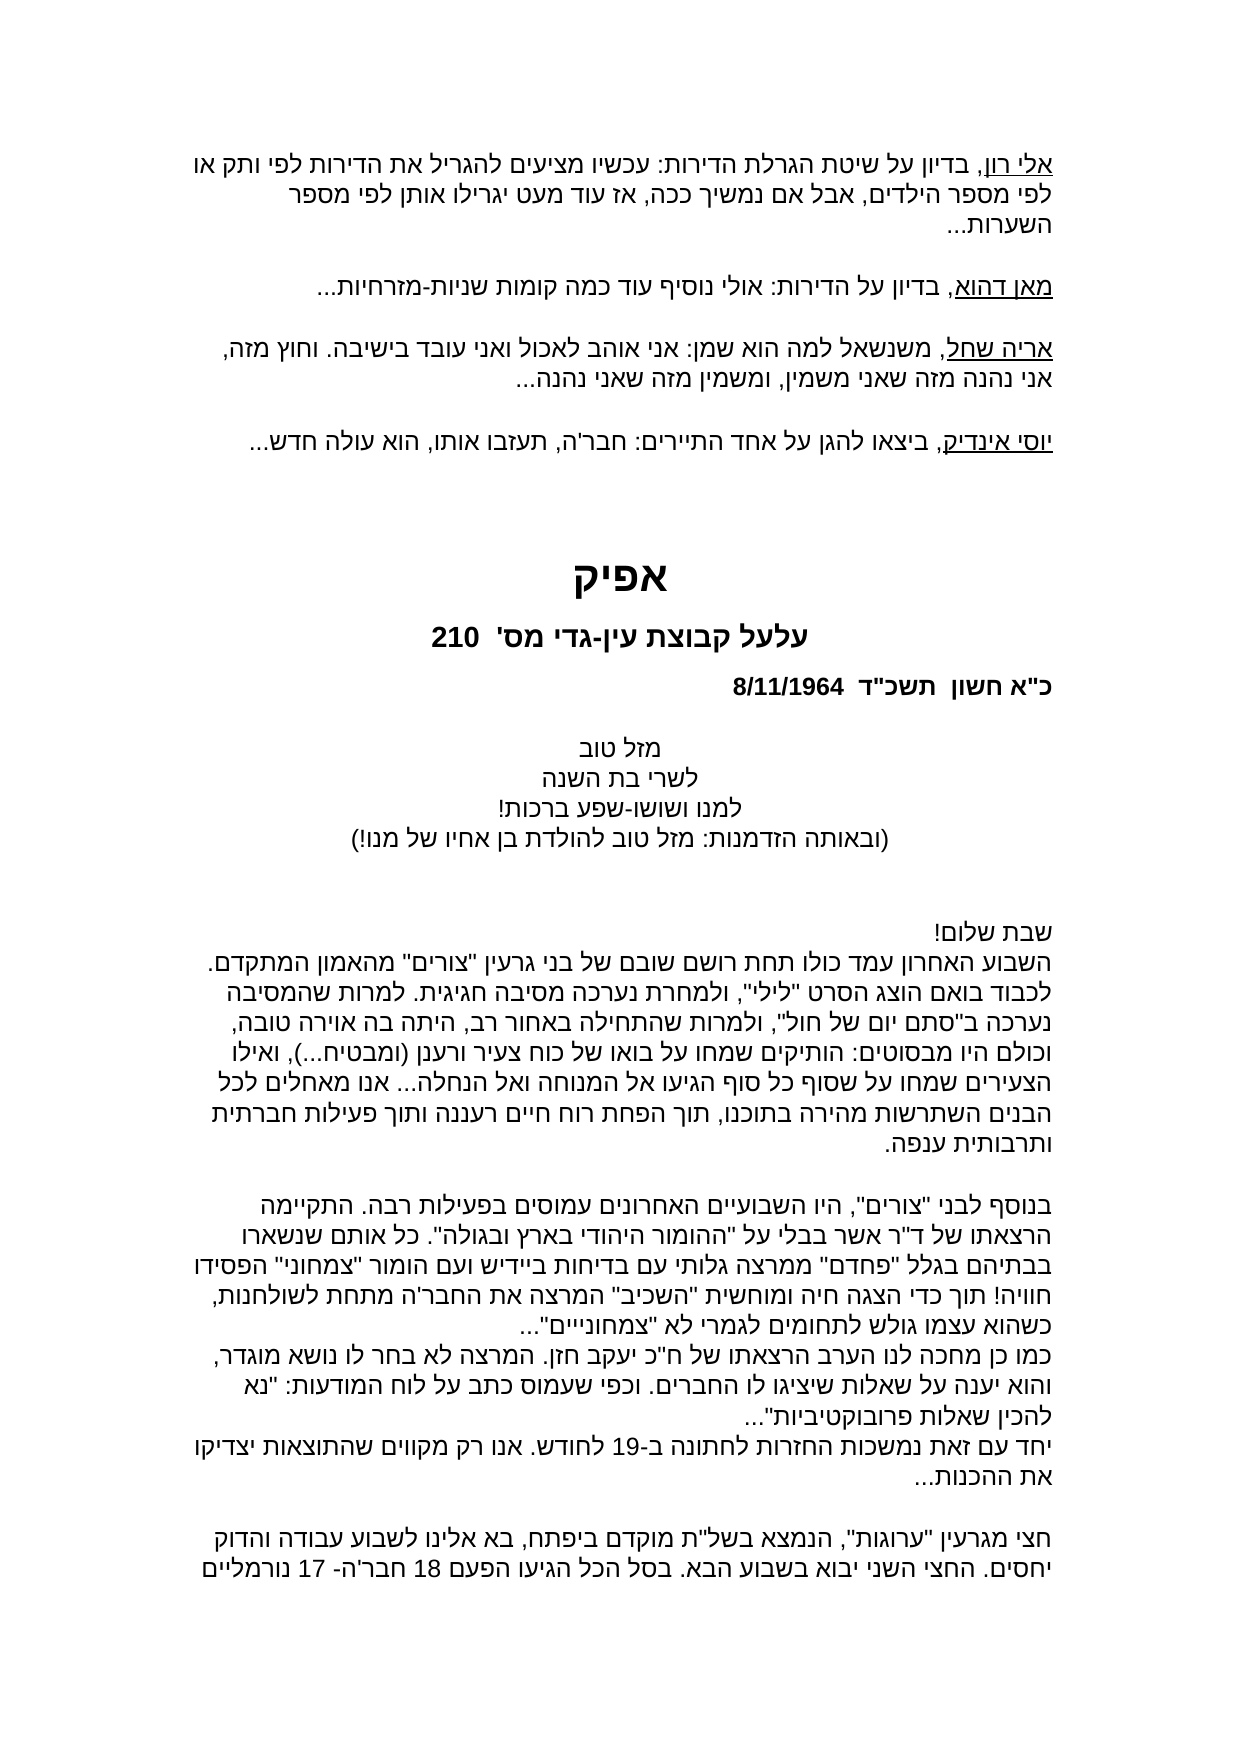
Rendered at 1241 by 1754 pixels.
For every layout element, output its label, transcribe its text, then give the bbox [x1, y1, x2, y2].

text מזל טוב [187, 733, 1053, 762]
text למנו ושושו-שפע ברכות! [187, 794, 1053, 822]
text מאן דהוא, בדיון על הדירות: אולי נוסיף עוד כמה קומות שניות-מזרחיות... [187, 272, 1053, 301]
text יחד עם זאת נמשכות החזרות לחתונה ב-19 לחודש. אנו רק מקווים שהתוצאות יצדיקו את ההכנות... [187, 1432, 1053, 1490]
text לשרי בת השנה [187, 764, 1053, 792]
text אלי רון, בדיון על שיטת הגרלת הדירות: עכשיו מציעים להגריל את הדירות לפי ותק או לפי מספר הילדים, אבל אם נמשיך ככה, אז עוד מעט יגרילו אותן לפי מספר השערות... [187, 150, 1053, 239]
text יוסי אינדיק, ביצאו להגן על אחד התיירים: חבר'ה, תעזבו אותו, הוא עולה חדש... [187, 427, 1053, 455]
text עלעל קבוצת עין-גדי מס' 210 [187, 619, 1053, 653]
text שבת שלום! [187, 918, 1053, 947]
text (ובאותה הזדמנות: מזל טוב להולדת בן אחיו של מנו!) [187, 824, 1053, 853]
text כ"א חשון תשכ"ד 8/11/1964 [187, 671, 1053, 700]
text השבוע האחרון עמד כולו תחת רושם שובם של בני גרעין "צורים" מהאמון המתקדם. לכבוד בואם הוצג הסרט "לילי", ולמחרת נערכה מסיבה חגיגית. למרות שהמסיבה נערכה ב"סתם יום של חול", ולמרות שהתחילה באחור רב, היתה בה אוירה טובה, וכולם היו מבסוטים: הותיקים שמחו על בואו של כוח צעיר ורענן (ומבטיח...), ואילו הצעירים שמחו על שסוף כל סוף הגיעו אל המנוחה ואל הנחלה... אנו מאחלים לכל הבנים השתרשות מהירה בתוכנו, תוך הפחת רוח חיים רעננה ותוך פעילות חברתית ותרבותית ענפה. [187, 948, 1053, 1157]
text אריה שחל, משנשאל למה הוא שמן: אני אוהב לאכול ואני עובד בישיבה. וחוץ מזה, אני נהנה מזה שאני משמין, ומשמין מזה שאני נהנה... [187, 334, 1053, 393]
text אפיק [187, 553, 1053, 601]
text בנוסף לבני "צורים", היו השבועיים האחרונים עמוסים בפעילות רבה. התקיימה הרצאתו של ד"ר אשר בבלי על "ההומור היהודי בארץ ובגולה". כל אותם שנשארו בבתיהם בגלל "פחדם" ממרצה גלותי עם בדיחות ביידיש ועם הומור "צמחוני" הפסידו חוויה! תוך כדי הצגה חיה ומוחשית "השכיב" המרצה את החבר'ה מתחת לשולחנות, כשהוא עצמו גולש לתחומים לגמרי לא "צמחונייים"... [187, 1191, 1053, 1340]
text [187, 1524, 1053, 1583]
text כמו כן מחכה לנו הערב הרצאתו של ח"כ יעקב חזן. המרצה לא בחר לו נושא מוגדר, והוא יענה על שאלות שיציגו לו החברים. וכפי שעמוס כתב על לוח המודעות: "נא להכין שאלות פרובוקטיביות"... [187, 1341, 1053, 1430]
